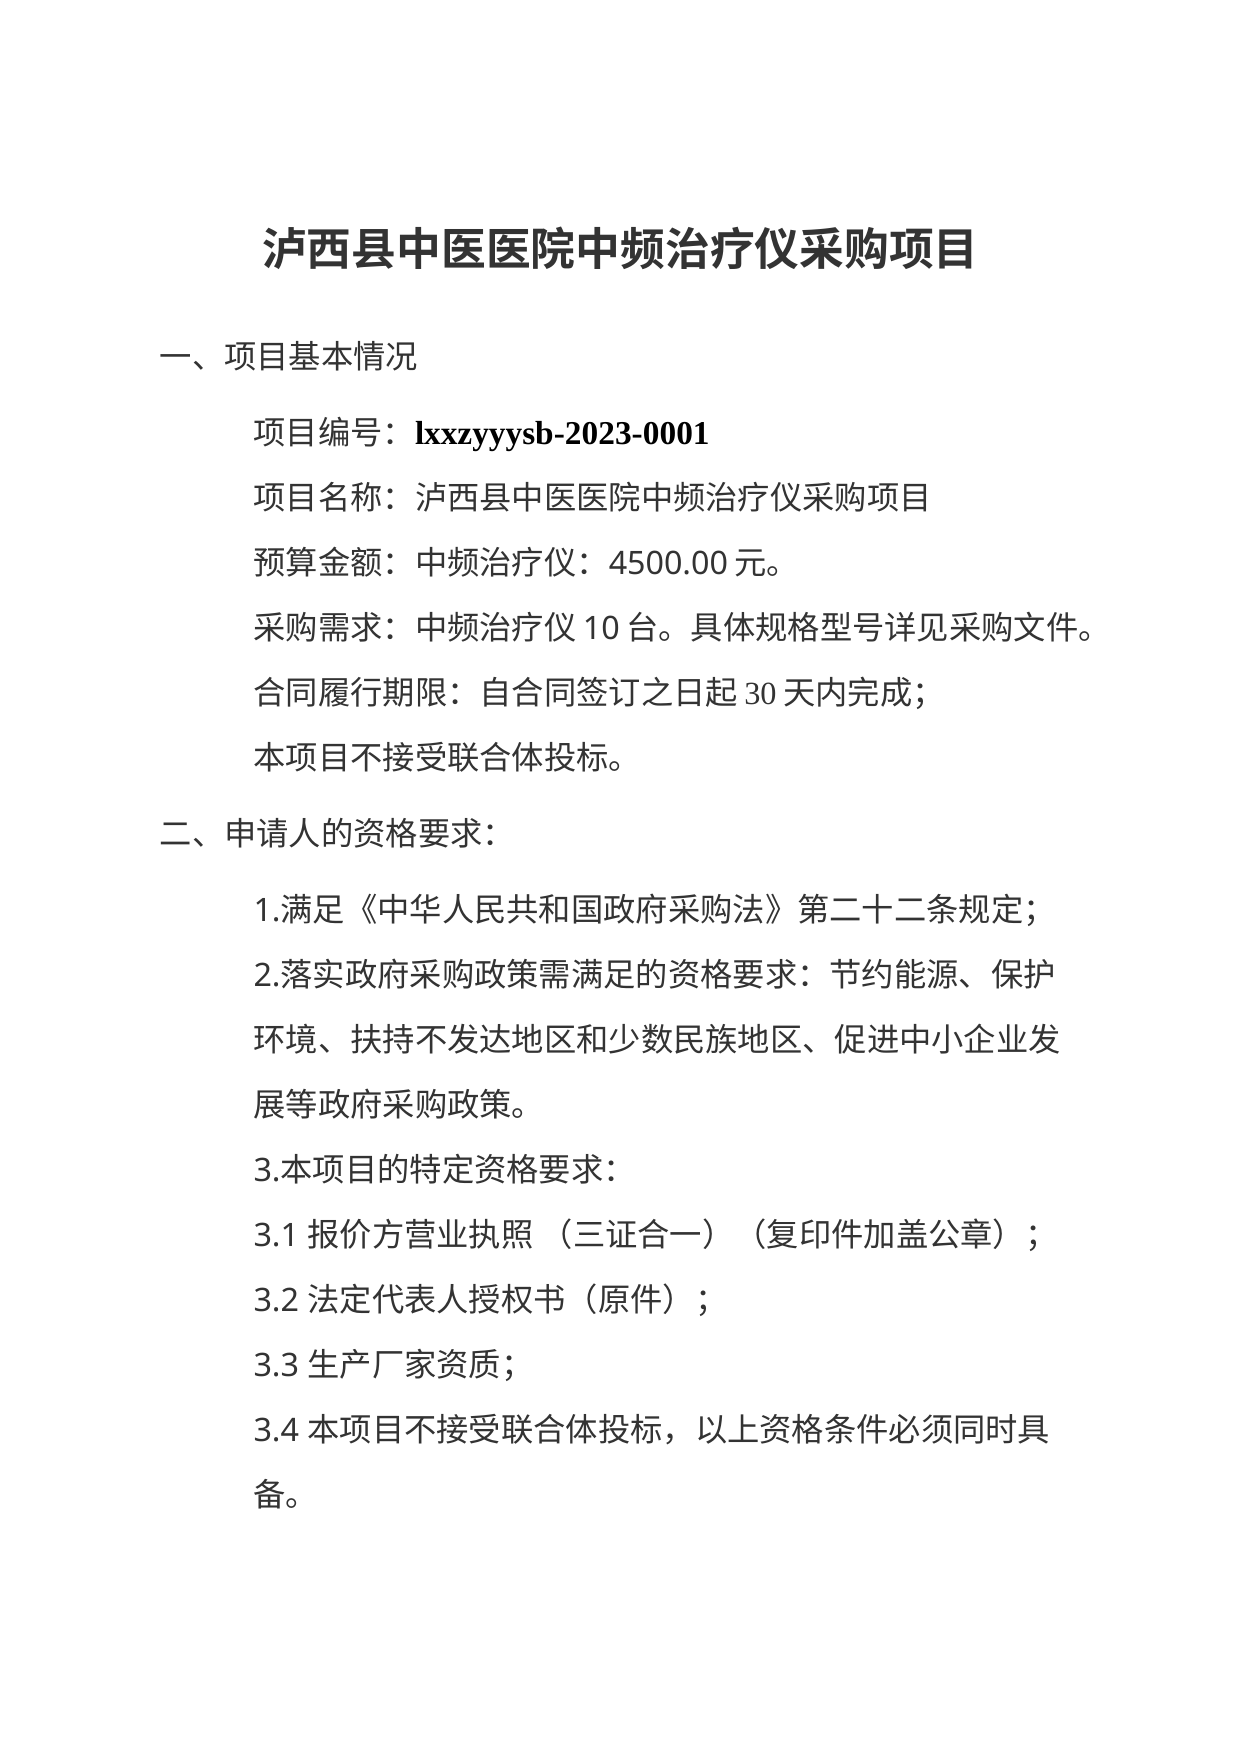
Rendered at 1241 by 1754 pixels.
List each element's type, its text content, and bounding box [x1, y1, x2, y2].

text 3.本项目的特定资格要求： [253, 1135, 1081, 1200]
text 本项目不接受联合体投标。 [253, 723, 1081, 788]
text 预算金额：中频治疗仪：4500.00元。 [253, 528, 1081, 593]
text 合同履行期限：自合同签订之日起30天内完成； [253, 658, 1081, 723]
text 3.3 生产厂家资质； [253, 1330, 1081, 1395]
text 项目名称：泸西县中医医院中频治疗仪采购项目 [253, 463, 1081, 528]
text 项目编号：lxxzyyysb-2023-0001 [253, 398, 1081, 463]
text 3.2 法定代表人授权书（原件）； [253, 1265, 1081, 1330]
text 采购需求：中频治疗仪10台。具体规格型号详见采购文件。 [253, 593, 1081, 658]
text 3.4 本项目不接受联合体投标，以上资格条件必须同时具备。 [253, 1395, 1081, 1525]
text 泸西县中医医院中频治疗仪采购项目 [159, 214, 1081, 279]
text 1.满足《中华人民共和国政府采购法》第二十二条规定； [253, 875, 1081, 940]
text 二、申请人的资格要求： [159, 799, 1081, 864]
text 3.1 报价方营业执照 （三证合一）（复印件加盖公章）； [253, 1200, 1081, 1265]
text 2.落实政府采购政策需满足的资格要求：节约能源、保护环境、扶持不发达地区和少数民族地区、促进中小企业发展等政府采购政策。 [253, 940, 1081, 1135]
text 一、项目基本情况 [159, 322, 1081, 387]
